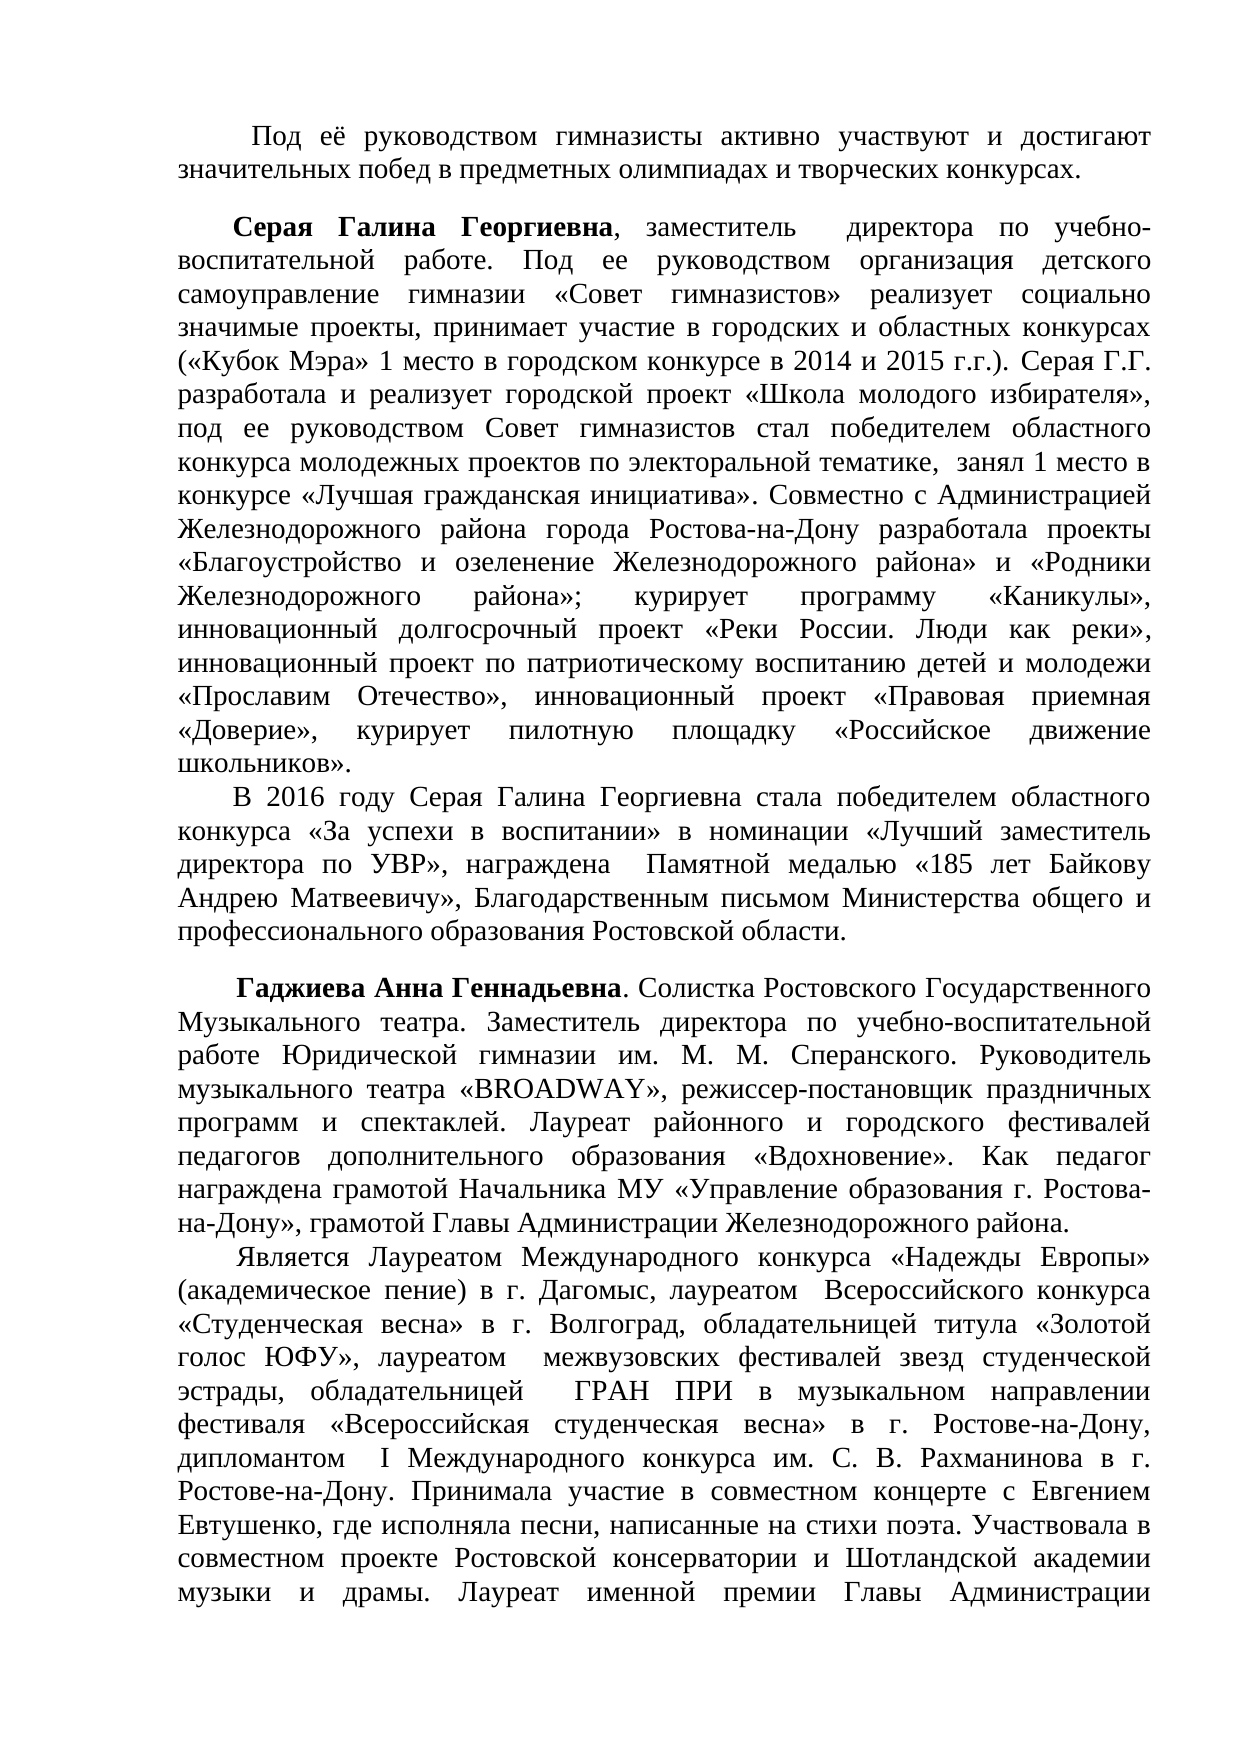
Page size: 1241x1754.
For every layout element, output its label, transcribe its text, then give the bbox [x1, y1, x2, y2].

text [177, 1239, 1152, 1608]
text Под её руководством гимназисты активно участвуют и достигают значительных побед в предметных олимпиадах и творческих конкурсах. [177, 118, 1152, 185]
text В 2016 году Серая Галина Георгиевна стала победителем областного конкурса «За успехи в воспитании» в номинации «Лучший заместитель директора по УВР», награждена Памятной медалью «185 лет Байкову Андрею Матвеевичу», Благодарственным письмом Министерства общего и профессионального образования Ростовской области. [177, 779, 1152, 947]
text Гаджиева Анна Геннадьевна. Солистка Ростовского Государственного Музыкального театра. Заместитель директора по учебно-воспитательной работе Юридической гимназии им. М. М. Сперанского. Руководитель музыкального театра «BROADWAY», режиссер-постановщик праздничных программ и спектаклей. Лауреат районного и городского фестивалей педагогов дополнительного образования «Вдохновение». Как педагог награждена грамотой Начальника МУ «Управление образования г. Ростова-на-Дону», грамотой Главы Администрации Железнодорожного района. [177, 970, 1152, 1239]
text Серая Галина Георгиевна, заместитель директора по учебно-воспитательной работе. Под ее руководством организация детского самоуправление гимназии «Совет гимназистов» реализует социально значимые проекты, принимает участие в городских и областных конкурсах («Кубок Мэра» 1 место в городском конкурсе в 2014 и 2015 г.г.). Серая Г.Г. разработала и реализует городской проект «Школа молодого избирателя», под ее руководством Совет гимназистов стал победителем областного конкурса молодежных проектов по электоральной тематике, занял 1 место в конкурсе «Лучшая гражданская инициатива». Совместно с Администрацией Железнодорожного района города Ростова-на-Дону разработала проекты «Благоустройство и озеленение Железнодорожного района» и «Родники Железнодорожного района»; курирует программу «Каникулы», инновационный долгосрочный проект «Реки России. Люди как реки», инновационный проект по патриотическому воспитанию детей и молодежи «Прославим Отечество», инновационный проект «Правовая приемная «Доверие», курирует пилотную площадку «Российское движение школьников». [177, 209, 1152, 779]
